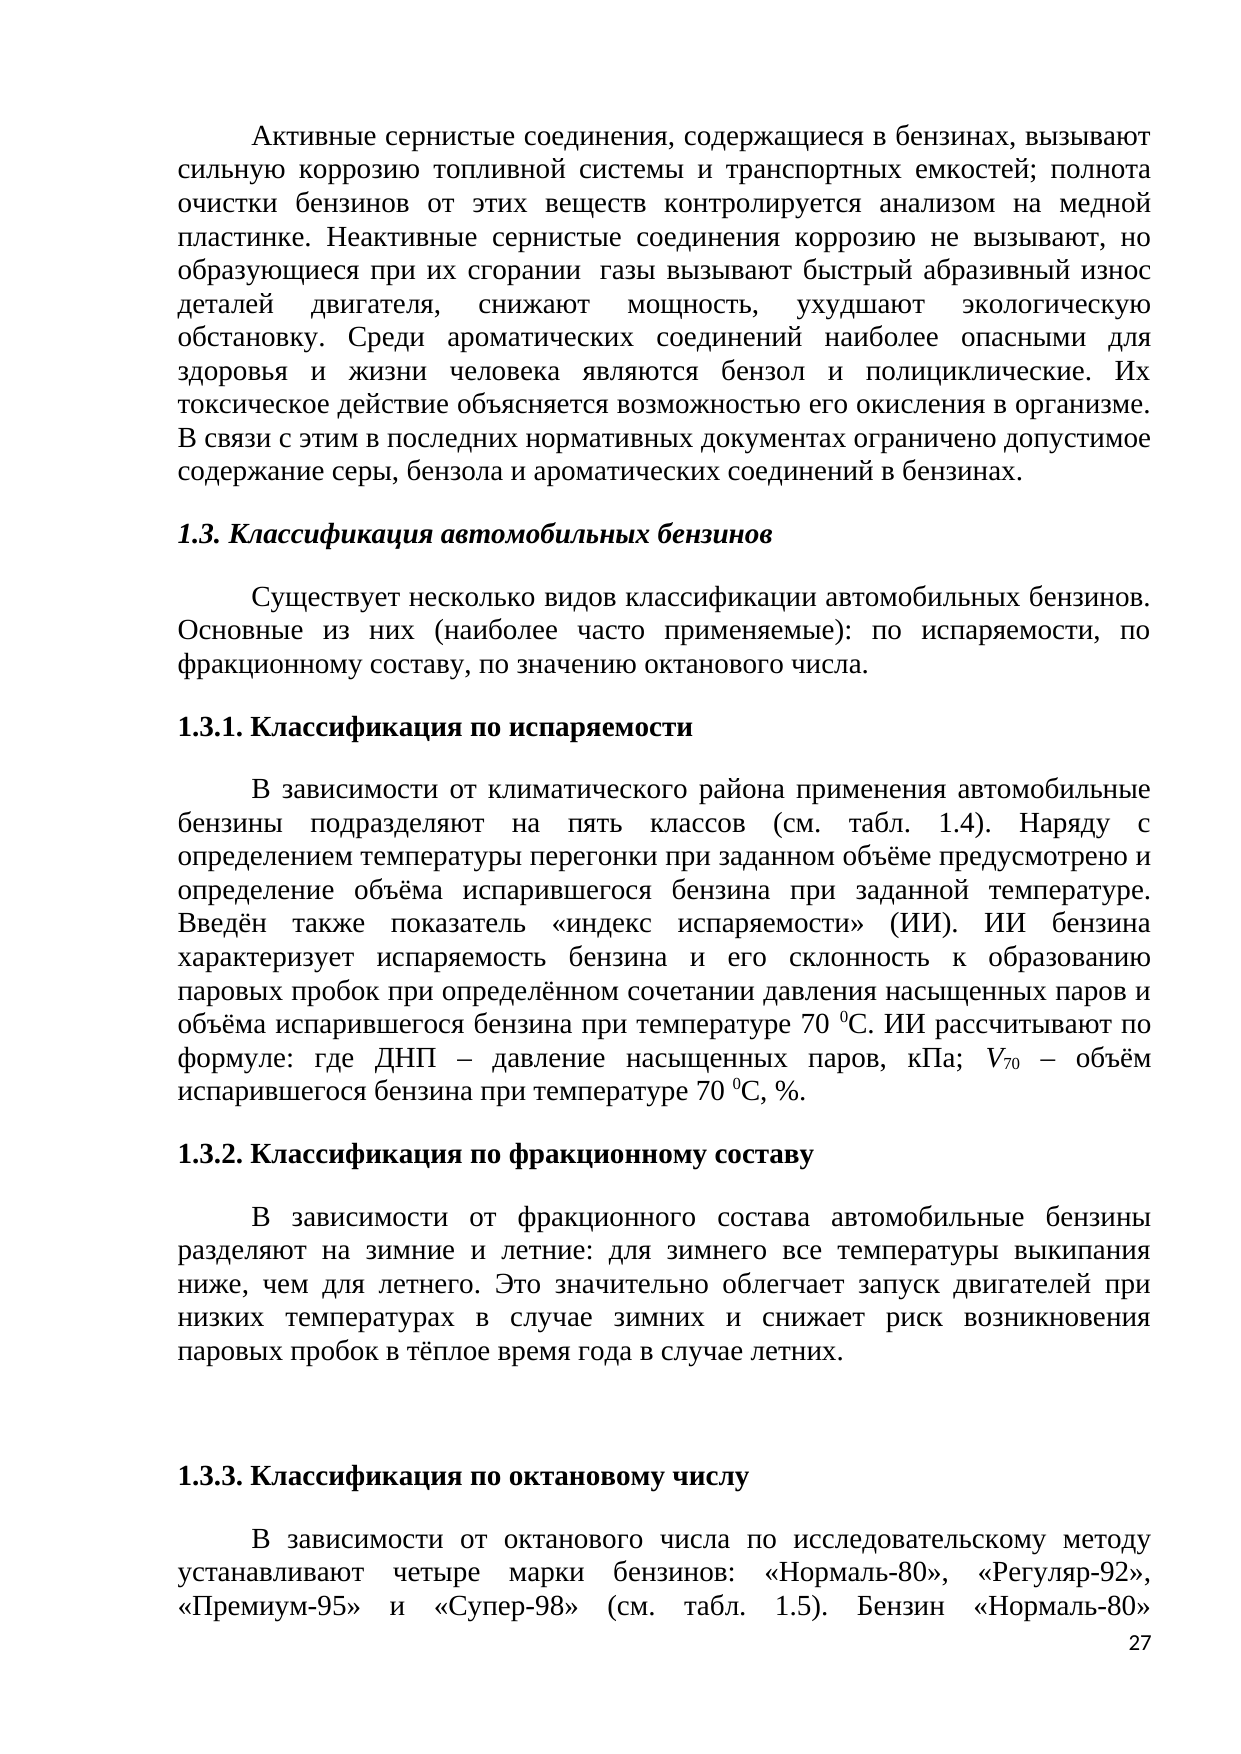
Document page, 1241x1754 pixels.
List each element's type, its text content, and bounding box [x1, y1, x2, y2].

text 1.3.2. Классификация по фракционному составу [177, 1136, 1152, 1169]
text Существует несколько видов классификации автомобильных бензинов. Основные из них (наиболее часто применяемые): по испаряемости, по фракционному составу, по значению октанового числа. [177, 579, 1152, 679]
text 1.3. Классификация автомобильных бензинов [177, 516, 1152, 550]
text В зависимости от климатического района применения автомобильные бензины подразделяют на пять классов (см. табл. 1.4). Наряду с определением температуры перегонки при заданном объёме предусмотрено и определение объёма испарившегося бензина при заданной температуре. Введён также показатель «индекс испаряемости» (ИИ). ИИ бензина характеризует испаряемость бензина и его склонность к образованию паровых пробок при определённом сочетании давления насыщенных паров и объёма испарившегося бензина при температуре 70 0С. ИИ рассчитывают по формуле: где ДНП – давление насыщенных паров, кПа; V70 – объём испарившегося бензина при температуре 70 0С, %. [177, 771, 1152, 1107]
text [177, 1521, 1152, 1622]
text 1.3.1. Классификация по испаряемости [177, 709, 1152, 742]
text Активные сернистые соединения, содержащиеся в бензинах, вызывают сильную коррозию топливной системы и транспортных емкостей; полнота очистки бензинов от этих веществ контролируется анализом на медной пластинке. Неактивные сернистые соединения коррозию не вызывают, но образующиеся при их сгорании газы вызывают быстрый абразивный износ деталей двигателя, снижают мощность, ухудшают экологическую обстановку. Среди ароматических соединений наиболее опасными для здоровья и жизни человека являются бензол и полициклические. Их токсическое действие объясняется возможностью его окисления в организме. В связи с этим в последних нормативных документах ограничено допустимое содержание серы, бензола и ароматических соединений в бензинах. [177, 118, 1152, 487]
text 1.3.3. Классификация по октановому числу [177, 1458, 1152, 1492]
text В зависимости от фракционного состава автомобильные бензины разделяют на зимние и летние: для зимнего все температуры выкипания ниже, чем для летнего. Это значительно облегчает запуск двигателей при низких температурах в случае зимних и снижает риск возникновения паровых пробок в тёплое время года в случае летних. [177, 1199, 1152, 1366]
